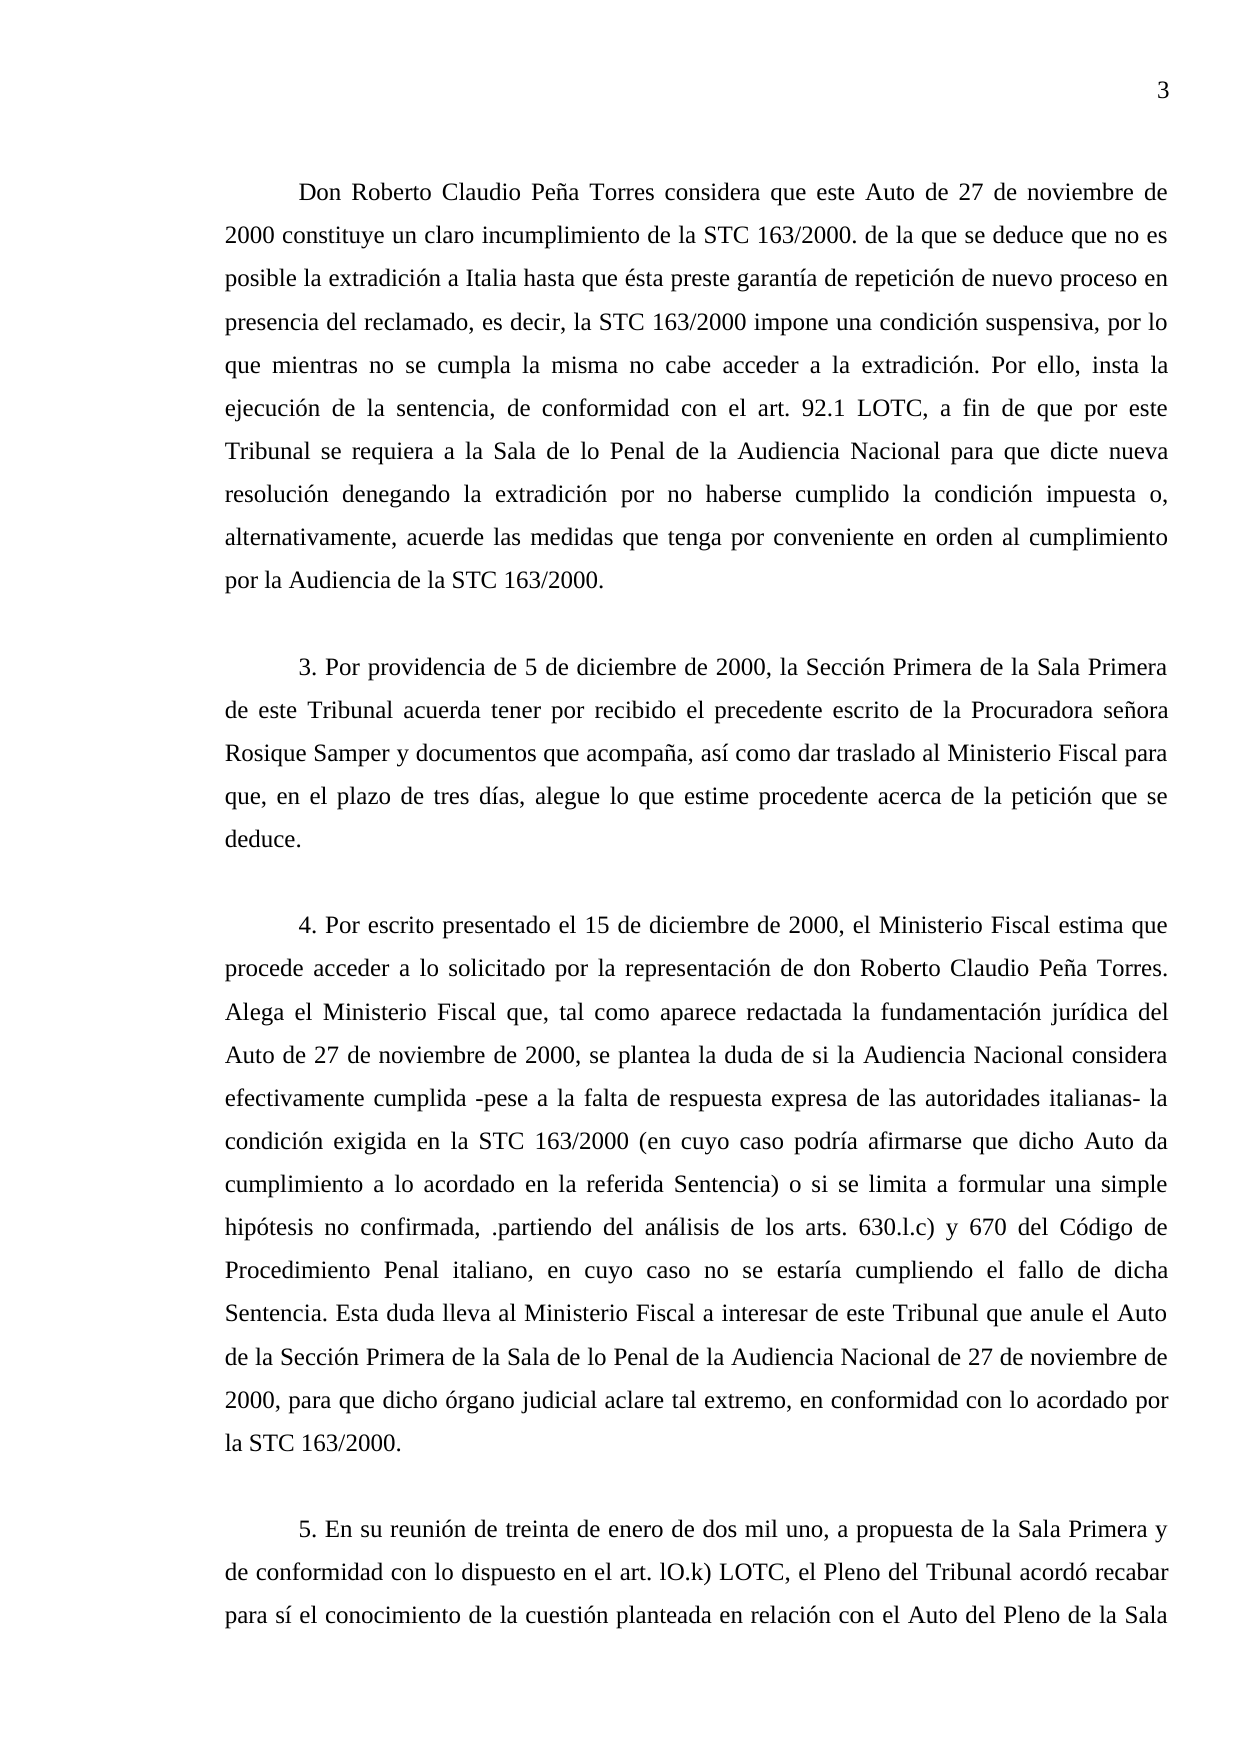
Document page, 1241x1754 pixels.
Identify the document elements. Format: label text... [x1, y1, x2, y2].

text Don Roberto Claudio Peña Torres considera que este Auto de 27 de noviembre de 2000 constituye un claro incumplimiento de la STC 163/2000. de la que se deduce que no es posible la extradición a Italia hasta que ésta preste garantía de repetición de nuevo proceso en presencia del reclamado, es decir, la STC 163/2000 impone una condición suspensiva, por lo que mientras no se cumpla la misma no cabe acceder a la extradición. Por ello, insta la ejecución de la sentencia, de conformidad con el art. 92.1 LOTC, a fin de que por este Tribunal se requiera a la Sala de lo Penal de la Audiencia Nacional para que dicte nueva resolución denegando la extradición por no haberse cumplido la condición impuesta o, alternativamente, acuerde las medidas que tenga por conveniente en orden al cumplimiento por la Audiencia de la STC 163/2000. [224, 177, 1169, 594]
text 3. Por providencia de 5 de diciembre de 2000, la Sección Primera de la Sala Primera de este Tribunal acuerda tener por recibido el precedente escrito de la Procuradora señora Rosique Samper y documentos que acompaña, así como dar traslado al Ministerio Fiscal para que, en el plazo de tres días, alegue lo que estime procedente acerca de la petición que se deduce. [224, 652, 1169, 853]
text 4. Por escrito presentado el 15 de diciembre de 2000, el Ministerio Fiscal estima que procede acceder a lo solicitado por la representación de don Roberto Claudio Peña Torres. Alega el Ministerio Fiscal que, tal como aparece redactada la fundamentación jurídica del Auto de 27 de noviembre de 2000, se plantea la duda de si la Audiencia Nacional considera efectivamente cumplida -pese a la falta de respuesta expresa de las autoridades italianas- la condición exigida en la STC 163/2000 (en cuyo caso podría afirmarse que dicho Auto da cumplimiento a lo acordado en la referida Sentencia) o si se limita a formular una simple hipótesis no confirmada, .partiendo del análisis de los arts. 630.l.c) y 670 del Código de Procedimiento Penal italiano, en cuyo caso no se estaría cumpliendo el fallo de dicha Sentencia. Esta duda lleva al Ministerio Fiscal a interesar de este Tribunal que anule el Auto de la Sección Primera de la Sala de lo Penal de la Audiencia Nacional de 27 de noviembre de 2000, para que dicho órgano judicial aclare tal extremo, en conformidad con lo acordado por la STC 163/2000. [224, 910, 1169, 1457]
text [224, 1514, 1169, 1629]
